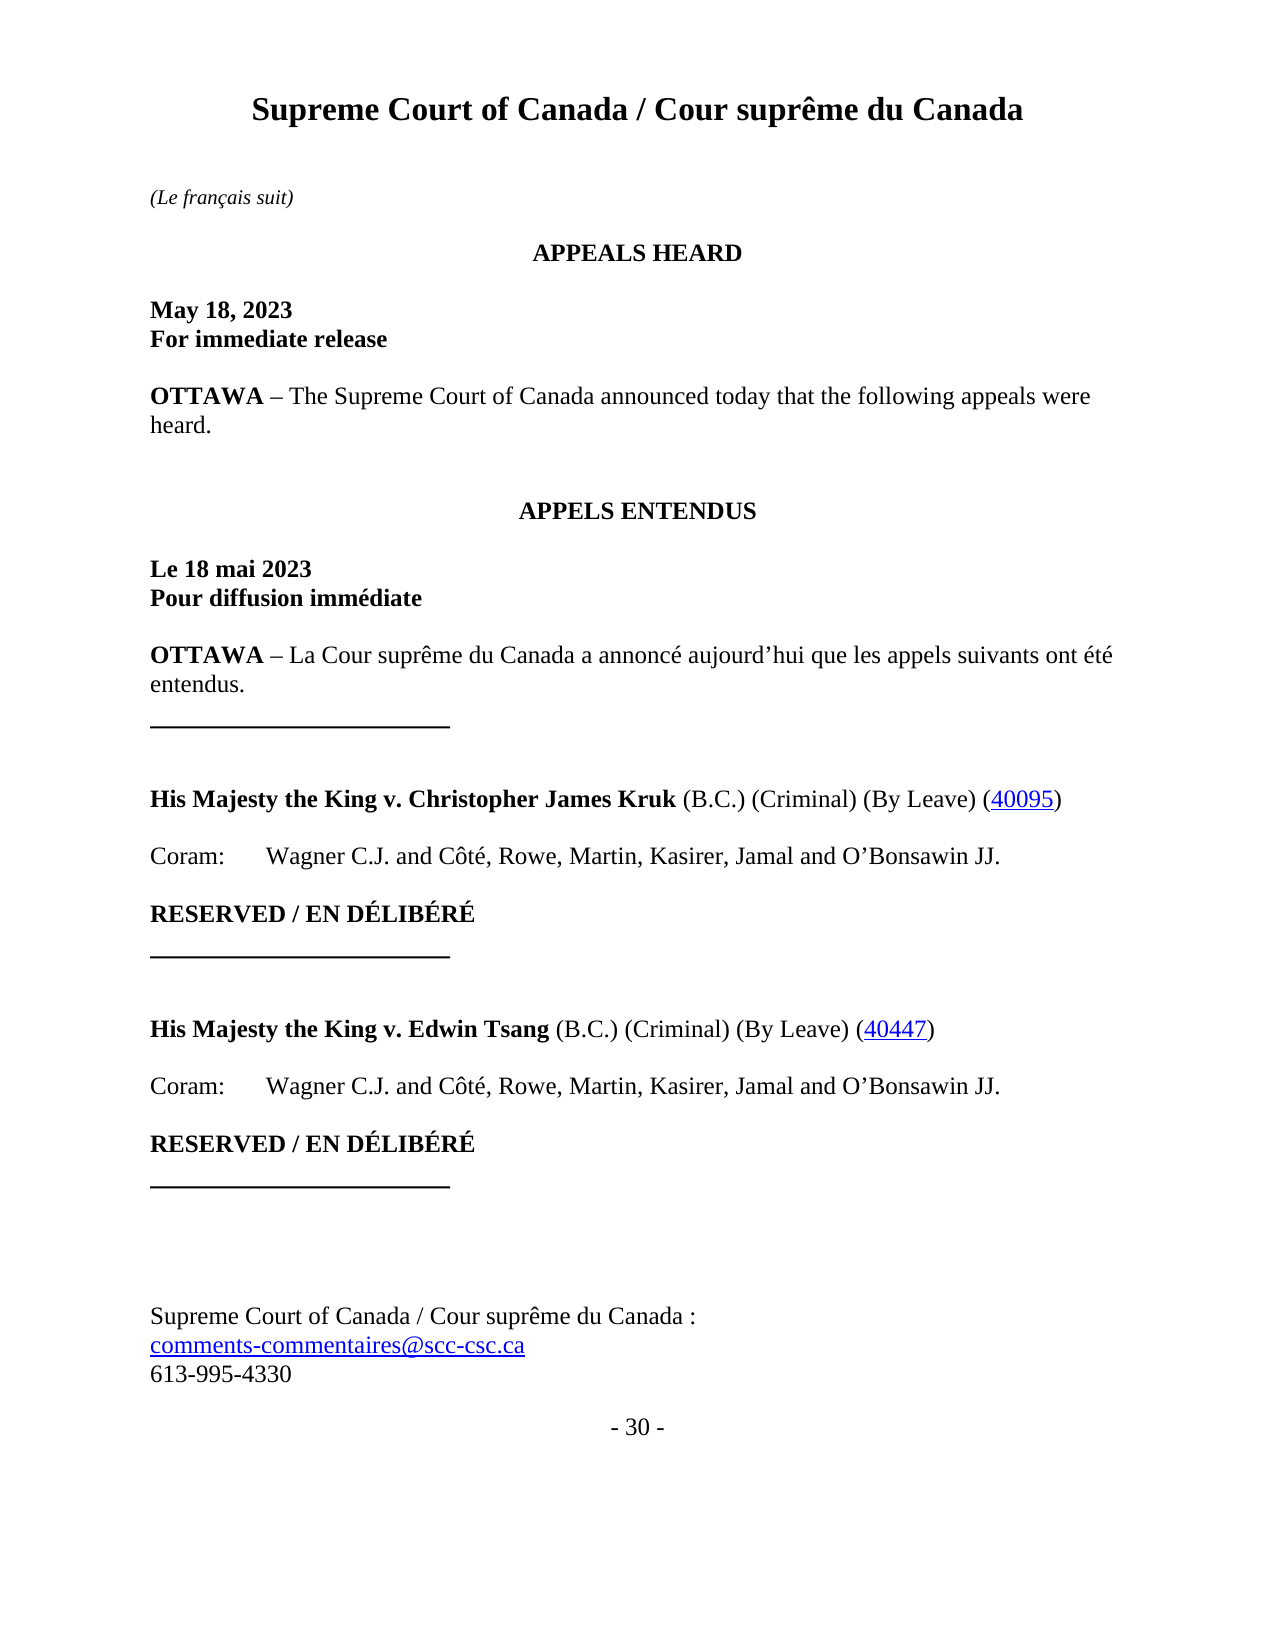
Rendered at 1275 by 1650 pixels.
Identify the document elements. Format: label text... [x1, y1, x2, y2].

text RESERVED / EN DÉLIBÉRÉ [150, 899, 1125, 928]
text May 18, 2023 [150, 295, 1125, 324]
text (Le français suit) [150, 185, 1125, 209]
text comments-commentaires@scc-csc.ca [150, 1330, 1125, 1359]
text His Majesty the King v. Edwin Tsang (B.C.) (Criminal) (By Leave) (40447) [150, 1014, 1125, 1043]
text OTTAWA – La Cour suprême du Canada a annoncé aujourd’hui que les appels suivants ont été entendus. [150, 640, 1125, 698]
text For immediate release [150, 324, 1125, 353]
text Pour diffusion immédiate [150, 583, 1125, 611]
text Supreme Court of Canada / Cour suprême du Canada [150, 89, 1125, 127]
text Coram: Wagner C.J. and Côté, Rowe, Martin, Kasirer, Jamal and O’Bonsawin JJ. [150, 1071, 1125, 1100]
text Le 18 mai 2023 [150, 554, 1125, 583]
text 613-995-4330 [150, 1359, 1125, 1388]
text - 30 - [150, 1412, 1125, 1440]
text Coram: Wagner C.J. and Côté, Rowe, Martin, Kasirer, Jamal and O’Bonsawin JJ. [150, 841, 1125, 870]
text RESERVED / EN DÉLIBÉRÉ [150, 1129, 1125, 1158]
text APPELS ENTENDUS [150, 496, 1125, 525]
text His Majesty the King v. Christopher James Kruk (B.C.) (Criminal) (By Leave) (40095) [150, 784, 1125, 813]
text Supreme Court of Canada / Cour suprême du Canada : [150, 1301, 1125, 1330]
text APPEALS HEARD [150, 238, 1125, 266]
text OTTAWA – The Supreme Court of Canada announced today that the following appeals were heard. [150, 381, 1125, 439]
